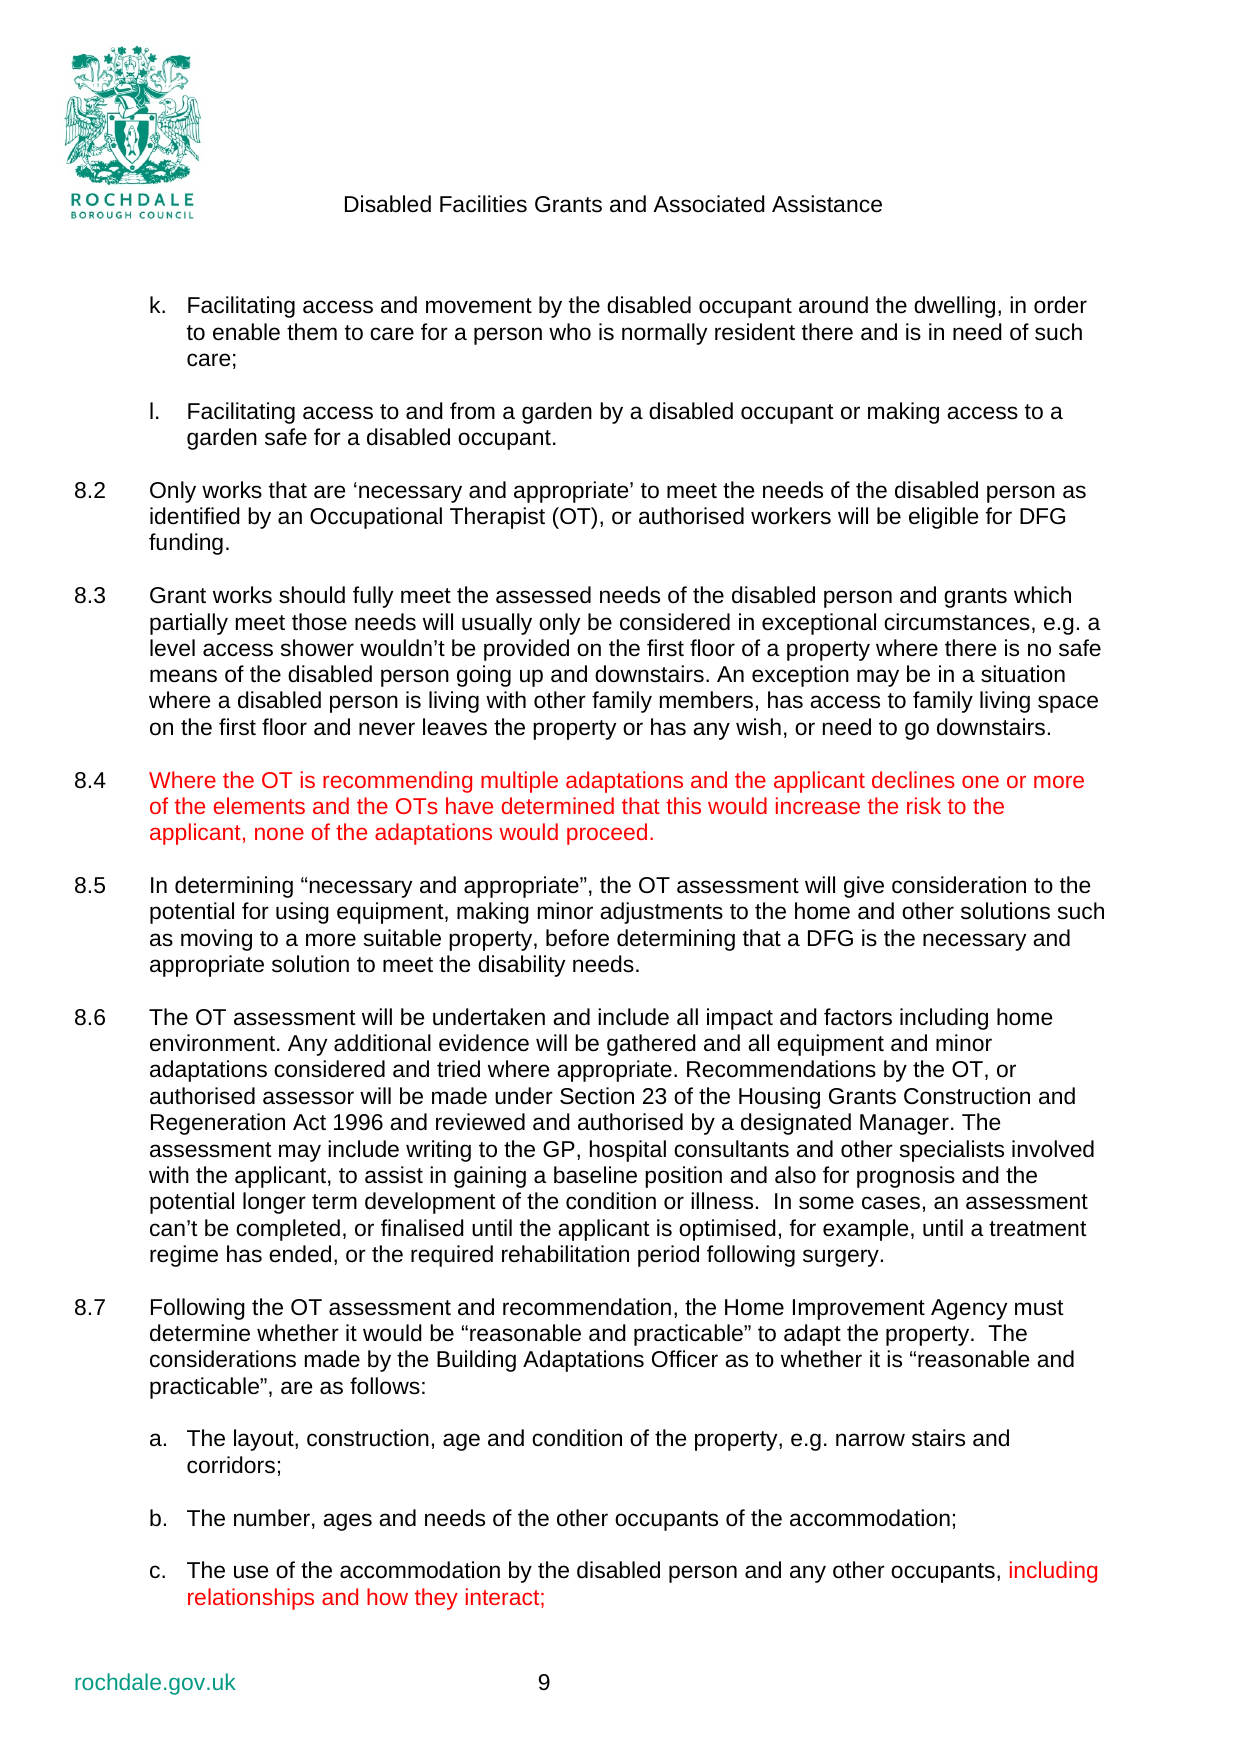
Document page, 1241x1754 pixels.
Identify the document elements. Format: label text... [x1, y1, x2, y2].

list Facilitating access to and from a garden by a disabled occupant or making access to a garden safe for a disabled occupant. [149, 398, 1107, 450]
picture [58, 40, 207, 224]
text 8.3 Grant works should fully meet the assessed needs of the disabled person and grants which partially meet those needs will usually only be considered in exceptional circumstances, e.g. a level access shower wouldn’t be provided on the first floor of a property where there is no safe means of the disabled person going up and downstairs. An exception may be in a situation where a disabled person is living with other family members, has access to family living space on the first floor and never leaves the property or has any wish, or need to go downstairs. [74, 582, 1107, 740]
text 8.6 The OT assessment will be undertaken and include all impact and factors including home environment. Any additional evidence will be gathered and all equipment and minor adaptations considered and tried where appropriate. Recommendations by the OT, or authorised assessor will be made under Section 23 of the Housing Grants Construction and Regeneration Act 1996 and reviewed and authorised by a designated Manager. The assessment may include writing to the GP, hospital consultants and other specialists involved with the applicant, to assist in gaining a baseline position and also for prognosis and the potential longer term development of the condition or illness. In some cases, an assessment can’t be completed, or finalised until the applicant is optimised, for example, until a treatment regime has ended, or the required rehabilitation period following surgery. [74, 1004, 1107, 1267]
list The layout, construction, age and condition of the property, e.g. narrow stairs and corridors; [149, 1425, 1107, 1478]
text 8.2 Only works that are ‘necessary and appropriate’ to meet the needs of the disabled person as identified by an Occupational Therapist (OT), or authorised workers will be eligible for DFG funding. [74, 477, 1107, 556]
text 8.5 In determining “necessary and appropriate”, the OT assessment will give consideration to the potential for using equipment, making minor adjustments to the home and other solutions such as moving to a more suitable property, before determining that a DFG is the necessary and appropriate solution to meet the disability needs. [74, 872, 1107, 977]
list The use of the accommodation by the disabled person and any other occupants, including relationships and how they interact; [149, 1557, 1107, 1610]
list The number, ages and needs of the other occupants of the accommodation; [149, 1504, 1107, 1531]
list Facilitating access and movement by the disabled occupant around the dwelling, in order to enable them to care for a person who is normally resident there and is in need of such care; [149, 292, 1107, 371]
text 8.7 Following the OT assessment and recommendation, the Home Improvement Agency must determine whether it would be “reasonable and practicable” to adapt the property. The considerations made by the Building Adaptations Officer as to whether it is “reasonable and practicable”, are as follows: [74, 1294, 1107, 1399]
text 8.4 Where the OT is recommending multiple adaptations and the applicant declines one or more of the elements and the OTs have determined that this would increase the risk to the applicant, none of the adaptations would proceed. [74, 767, 1107, 846]
